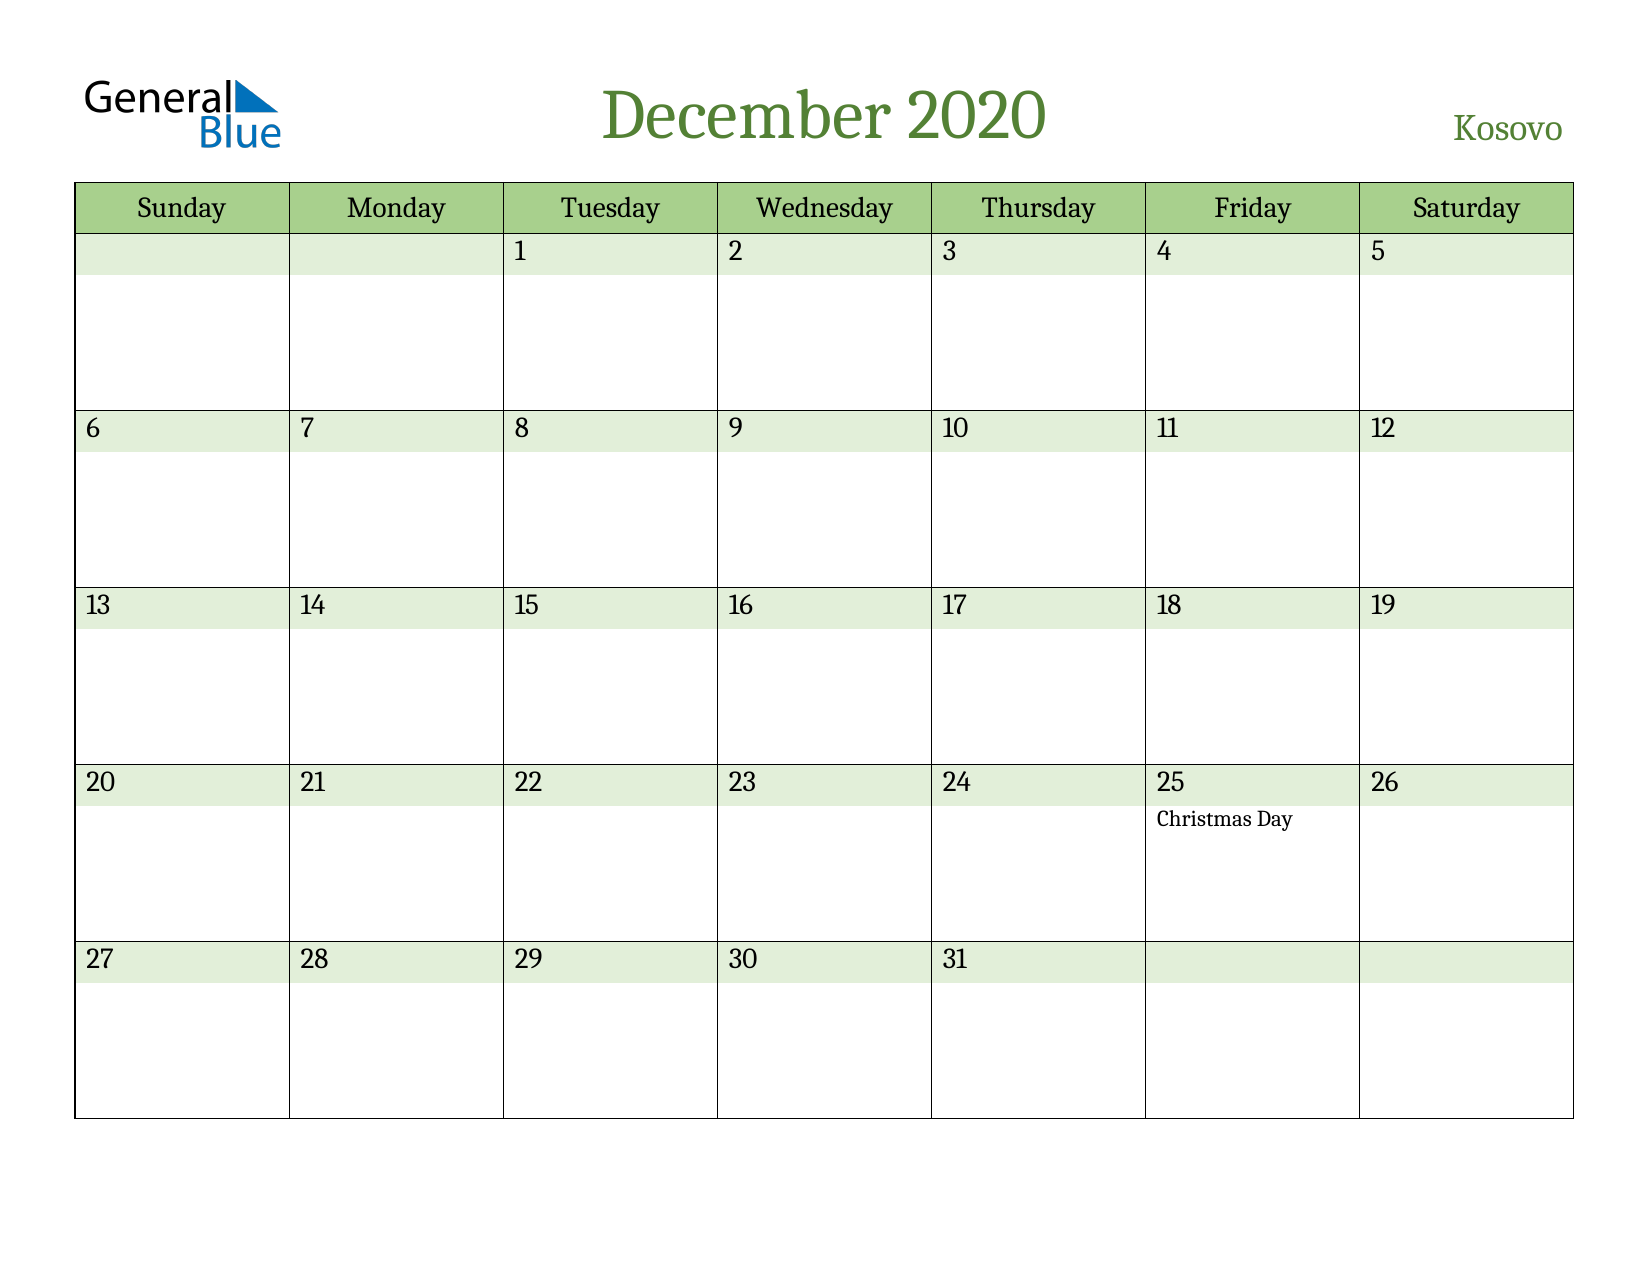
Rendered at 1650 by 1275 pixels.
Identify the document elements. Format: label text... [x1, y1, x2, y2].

table_cell [932, 806, 1145, 941]
table_cell [1360, 275, 1573, 410]
table_cell 17 [932, 588, 1145, 629]
table_cell [932, 275, 1145, 410]
table_cell Monday [290, 183, 503, 233]
table_cell 12 [1360, 411, 1573, 452]
table_cell 27 [76, 942, 289, 983]
table_cell [1146, 629, 1359, 764]
table_cell [1146, 942, 1359, 983]
table_cell Thursday [932, 183, 1145, 233]
table_cell [1146, 452, 1359, 587]
table_cell [290, 234, 503, 275]
table_cell 6 [76, 411, 289, 452]
table_cell [1146, 983, 1359, 1118]
table_cell 5 [1360, 234, 1573, 275]
table_cell 14 [290, 588, 503, 629]
table_header Kosovo [1146, 75, 1574, 182]
table_cell 13 [76, 588, 289, 629]
picture [85, 80, 281, 148]
table_cell [290, 806, 503, 941]
table_cell [290, 275, 503, 410]
table_cell 7 [290, 411, 503, 452]
table_cell 21 [290, 765, 503, 806]
table_cell [290, 452, 503, 587]
table_cell 24 [932, 765, 1145, 806]
table_cell [504, 806, 717, 941]
table_cell [1146, 275, 1359, 410]
table_cell [76, 234, 289, 275]
table_cell 31 [932, 942, 1145, 983]
table_cell 10 [932, 411, 1145, 452]
table_cell 11 [1146, 411, 1359, 452]
table_cell 9 [718, 411, 931, 452]
table_cell [1360, 983, 1573, 1118]
table_cell 23 [718, 765, 931, 806]
table_cell Saturday [1360, 183, 1573, 233]
table_cell [1360, 942, 1573, 983]
table_cell 16 [718, 588, 931, 629]
table_cell [718, 806, 931, 941]
table_header December 2020 [503, 75, 1146, 182]
table_cell [932, 629, 1145, 764]
table_cell 8 [504, 411, 717, 452]
table_cell [1360, 806, 1573, 941]
table_cell 15 [504, 588, 717, 629]
table_cell Tuesday [504, 183, 717, 233]
table_cell 29 [504, 942, 717, 983]
table_cell [76, 983, 289, 1118]
table_cell 25 [1146, 765, 1359, 806]
table_cell 30 [718, 942, 931, 983]
table_cell [1360, 452, 1573, 587]
table_cell [718, 629, 931, 764]
table_cell 20 [76, 765, 289, 806]
table_cell [504, 629, 717, 764]
table_cell [504, 983, 717, 1118]
table_cell [718, 275, 931, 410]
table_cell 4 [1146, 234, 1359, 275]
table_cell 3 [932, 234, 1145, 275]
table_cell 2 [718, 234, 931, 275]
table_cell [290, 629, 503, 764]
table_header [75, 75, 503, 182]
table_cell [932, 452, 1145, 587]
table_cell [76, 452, 289, 587]
table_cell 28 [290, 942, 503, 983]
table_cell [76, 629, 289, 764]
table_cell [718, 452, 931, 587]
table_cell 22 [504, 765, 717, 806]
table_cell Wednesday [718, 183, 931, 233]
table_cell Sunday [76, 183, 289, 233]
table_cell Friday [1146, 183, 1359, 233]
table_cell [290, 983, 503, 1118]
table_cell 19 [1360, 588, 1573, 629]
table_cell 26 [1360, 765, 1573, 806]
table_cell 1 [504, 234, 717, 275]
table_cell [76, 806, 289, 941]
table_cell [504, 275, 717, 410]
table_cell 18 [1146, 588, 1359, 629]
table_cell [1360, 629, 1573, 764]
table_cell [718, 983, 931, 1118]
table_cell [504, 452, 717, 587]
table_cell [76, 275, 289, 410]
table_cell Christmas Day [1146, 806, 1359, 941]
table_cell [932, 983, 1145, 1118]
